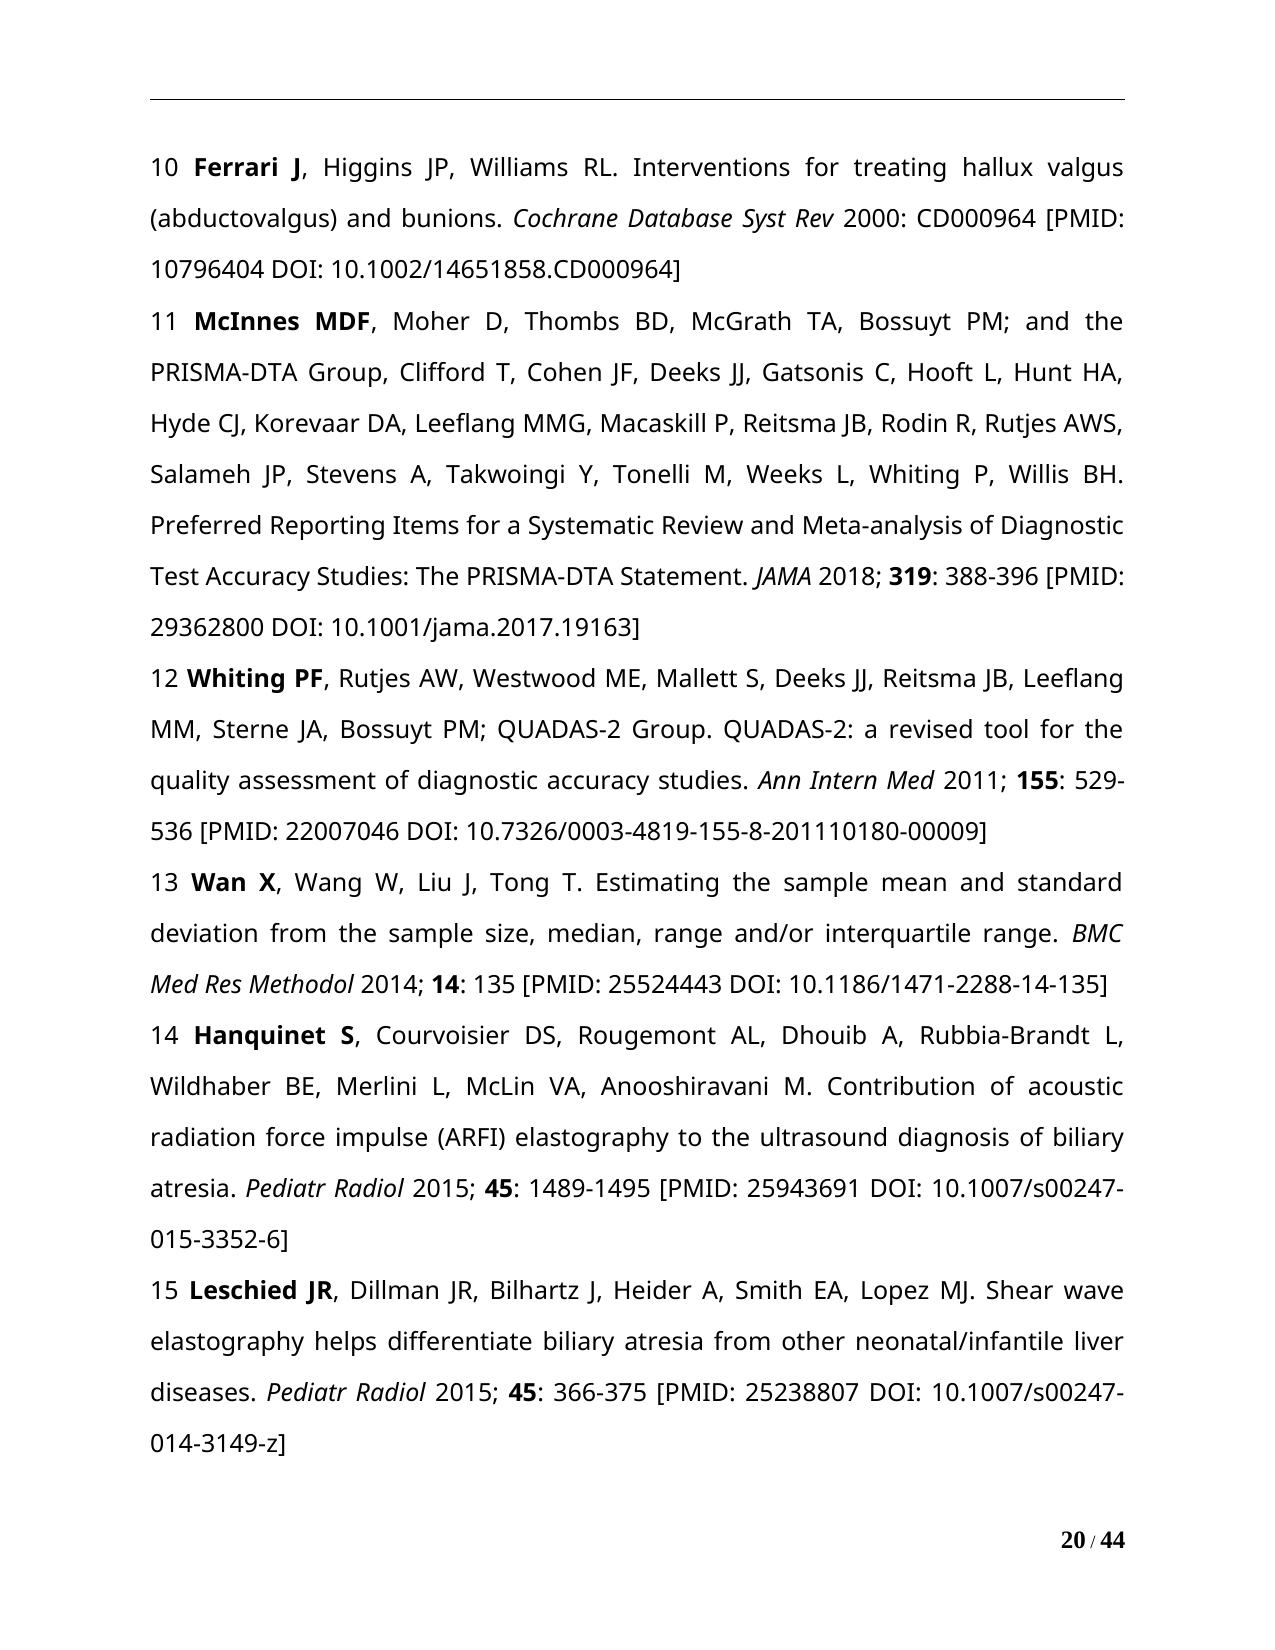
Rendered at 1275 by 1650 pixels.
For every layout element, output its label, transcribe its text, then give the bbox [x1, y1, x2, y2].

text 11 McInnes MDF, Moher D, Thombs BD, McGrath TA, Bossuyt PM; and the PRISMA-DTA Group, Clifford T, Cohen JF, Deeks JJ, Gatsonis C, Hooft L, Hunt HA, Hyde CJ, Korevaar DA, Leeflang MMG, Macaskill P, Reitsma JB, Rodin R, Rutjes AWS, Salameh JP, Stevens A, Takwoingi Y, Tonelli M, Weeks L, Whiting P, Willis BH. Preferred Reporting Items for a Systematic Review and Meta-analysis of Diagnostic Test Accuracy Studies: The PRISMA-DTA Statement. JAMA 2018; 319: 388-396 [PMID: 29362800 DOI: 10.1001/jama.2017.19163] [150, 303, 1125, 643]
text 10 Ferrari J, Higgins JP, Williams RL. Interventions for treating hallux valgus (abductovalgus) and bunions. Cochrane Database Syst Rev 2000: CD000964 [PMID: 10796404 DOI: 10.1002/14651858.CD000964] [150, 150, 1125, 286]
text 14 Hanquinet S, Courvoisier DS, Rougemont AL, Dhouib A, Rubbia-Brandt L, Wildhaber BE, Merlini L, McLin VA, Anooshiravani M. Contribution of acoustic radiation force impulse (ARFI) elastography to the ultrasound diagnosis of biliary atresia. Pediatr Radiol 2015; 45: 1489-1495 [PMID: 25943691 DOI: 10.1007/s00247-015-3352-6] [150, 1018, 1125, 1256]
text 15 Leschied JR, Dillman JR, Bilhartz J, Heider A, Smith EA, Lopez MJ. Shear wave elastography helps differentiate biliary atresia from other neonatal/infantile liver diseases. Pediatr Radiol 2015; 45: 366-375 [PMID: 25238807 DOI: 10.1007/s00247-014-3149-z] [150, 1273, 1125, 1460]
text 13 Wan X, Wang W, Liu J, Tong T. Estimating the sample mean and standard deviation from the sample size, median, range and/or interquartile range. BMC Med Res Methodol 2014; 14: 135 [PMID: 25524443 DOI: 10.1186/1471-2288-14-135] [150, 864, 1125, 1001]
text 12 Whiting PF, Rutjes AW, Westwood ME, Mallett S, Deeks JJ, Reitsma JB, Leeflang MM, Sterne JA, Bossuyt PM; QUADAS-2 Group. QUADAS-2: a revised tool for the quality assessment of diagnostic accuracy studies. Ann Intern Med 2011; 155: 529-536 [PMID: 22007046 DOI: 10.7326/0003-4819-155-8-201110180-00009] [150, 660, 1125, 848]
